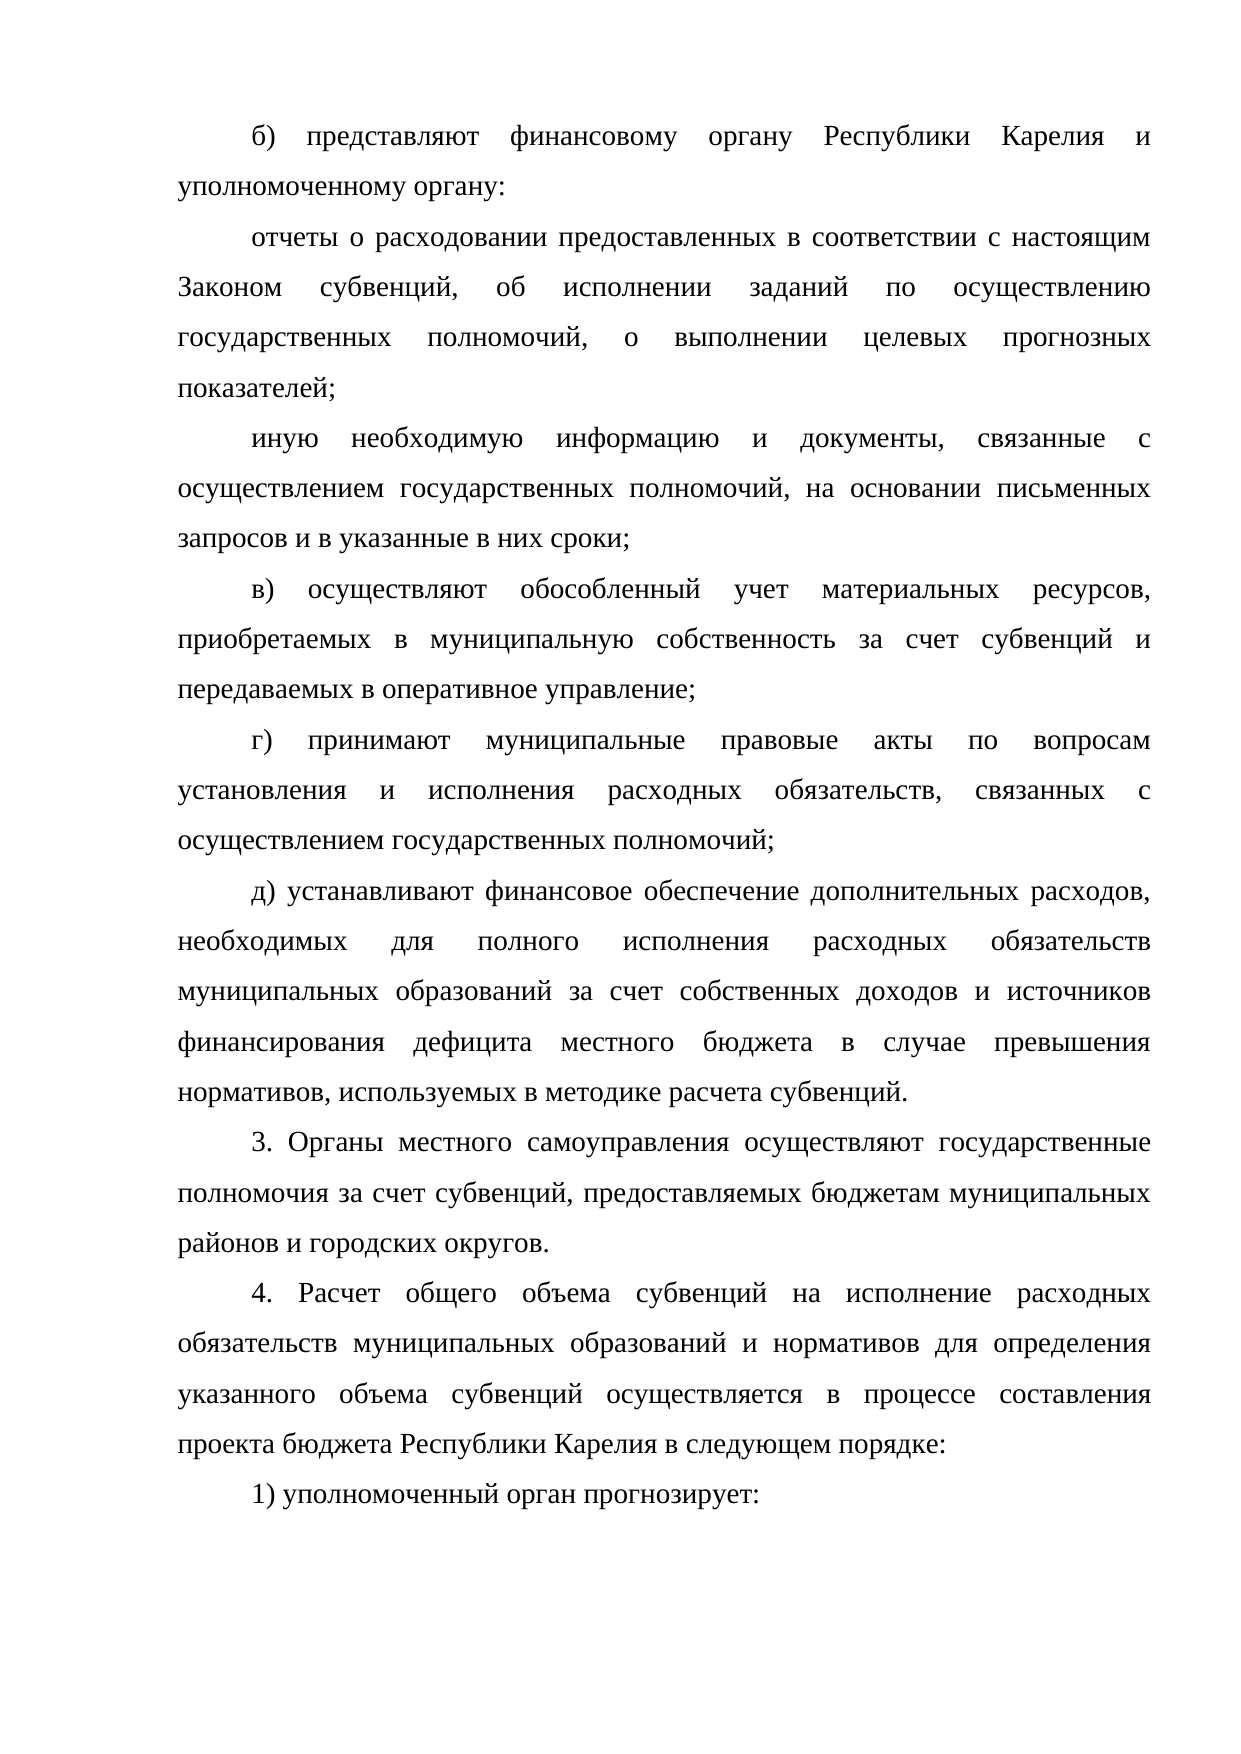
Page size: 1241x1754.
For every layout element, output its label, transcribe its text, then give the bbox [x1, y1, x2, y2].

text б) представляют финансовому органу Республики Карелия и уполномоченному органу: [177, 118, 1152, 202]
text 4. Расчет общего объема субвенций на исполнение расходных обязательств муниципальных образований и нормативов для определения указанного объема субвенций осуществляется в процессе составления проекта бюджета Республики Карелия в следующем порядке: [177, 1275, 1152, 1460]
text г) принимают муниципальные правовые акты по вопросам установления и исполнения расходных обязательств, связанных с осуществлением государственных полномочий; [177, 722, 1152, 856]
text отчеты о расходовании предоставленных в соответствии с настоящим Законом субвенций, об исполнении заданий по осуществлению государственных полномочий, о выполнении целевых прогнозных показателей; [177, 219, 1152, 403]
text 3. Органы местного самоуправления осуществляют государственные полномочия за счет субвенций, предоставляемых бюджетам муниципальных районов и городских округов. [177, 1124, 1152, 1258]
text д) устанавливают финансовое обеспечение дополнительных расходов, необходимых для полного исполнения расходных обязательств муниципальных образований за счет собственных доходов и источников финансирования дефицита местного бюджета в случае превышения нормативов, используемых в методике расчета субвенций. [177, 873, 1152, 1108]
text 1) уполномоченный орган прогнозирует: [177, 1477, 1152, 1510]
text иную необходимую информацию и документы, связанные с осуществлением государственных полномочий, на основании письменных запросов и в указанные в них сроки; [177, 420, 1152, 554]
text в) осуществляют обособленный учет материальных ресурсов, приобретаемых в муниципальную собственность за счет субвенций и передаваемых в оперативное управление; [177, 571, 1152, 705]
